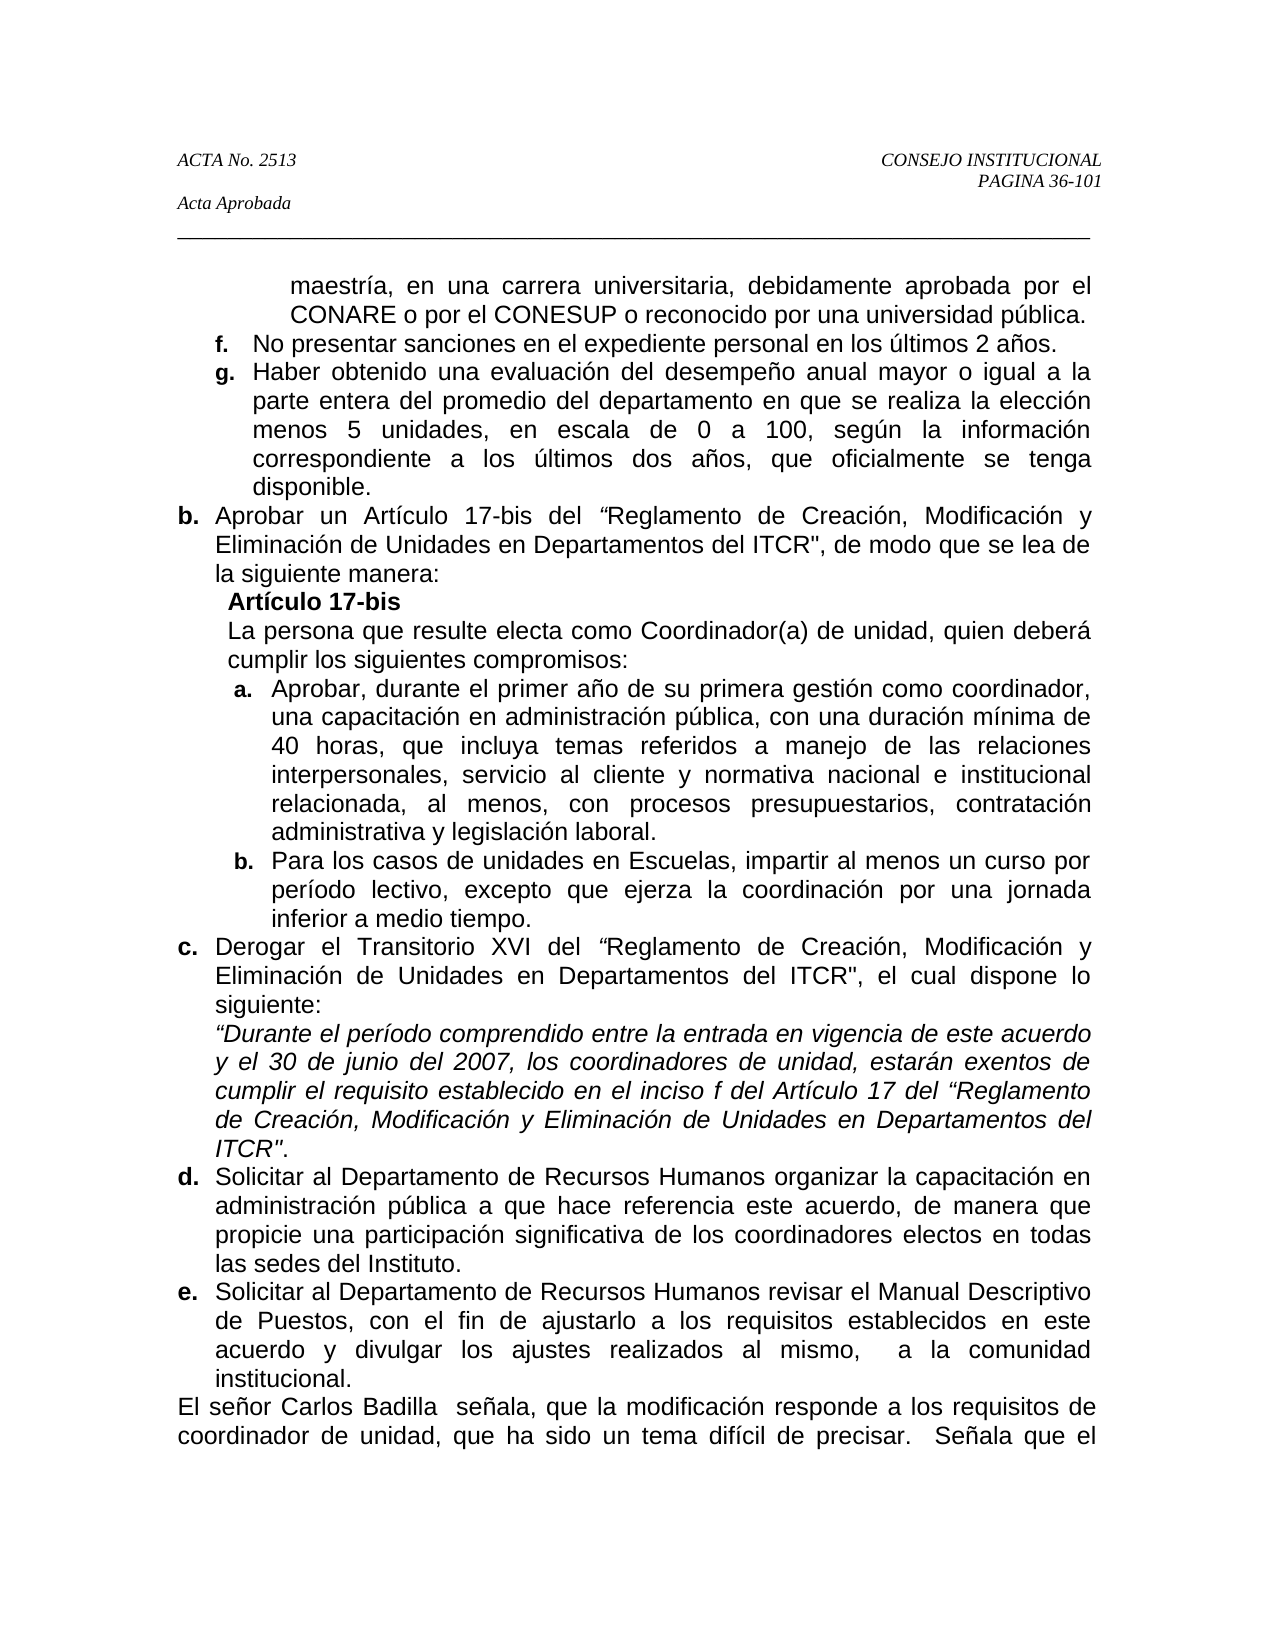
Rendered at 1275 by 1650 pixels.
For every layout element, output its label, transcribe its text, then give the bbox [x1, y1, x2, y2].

list Aprobar un Artículo 17-bis del “Reglamento de Creación, Modificación y Eliminación de Unidades en Departamentos del ITCR", de modo que se lea de la siguiente manera: [177, 501, 1092, 587]
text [177, 1392, 1098, 1450]
list Solicitar al Departamento de Recursos Humanos organizar la capacitación en administración pública a que hace referencia este acuerdo, de manera que propicie una participación significativa de los coordinadores electos en todas las sedes del Instituto. [177, 1162, 1092, 1277]
text La persona que resulte electa como Coordinador(a) de unidad, quien deberá cumplir los siguientes compromisos: [227, 616, 1092, 673]
list No presentar sanciones en el expediente personal en los últimos 2 años. [215, 328, 1092, 357]
list Solicitar al Departamento de Recursos Humanos revisar el Manual Descriptivo de Puestos, con el fin de ajustarlo a los requisitos establecidos en este acuerdo y divulgar los ajustes realizados al mismo, a la comunidad institucional. [177, 1277, 1092, 1392]
text Artículo 17-bis [227, 587, 1092, 616]
list Haber obtenido una evaluación del desempeño anual mayor o igual a la parte entera del promedio del departamento en que se realiza la elección menos 5 unidades, en escala de 0 a 100, según la información correspondiente a los últimos dos años, que oficialmente se tenga disponible. [215, 357, 1092, 501]
list Derogar el Transitorio XVI del “Reglamento de Creación, Modificación y Eliminación de Unidades en Departamentos del ITCR", el cual dispone lo siguiente: [177, 932, 1092, 1018]
list Para los casos de unidades en Escuelas, impartir al menos un curso por período lectivo, excepto que ejerza la coordinación por una jornada inferior a medio tiempo. [233, 846, 1092, 932]
text “Durante el período comprendido entre la entrada en vigencia de este acuerdo y el 30 de junio del 2007, los coordinadores de unidad, estarán exentos de cumplir el requisito establecido en el inciso f del Artículo 17 del “Reglamento de Creación, Modificación y Eliminación de Unidades en Departamentos del ITCR". [215, 1018, 1092, 1162]
list Aprobar, durante el primer año de su primera gestión como coordinador, una capacitación en administración pública, con una duración mínima de 40 horas, que incluya temas referidos a manejo de las relaciones interpersonales, servicio al cliente y normativa nacional e institucional relacionada, al menos, con procesos presupuestarios, contratación administrativa y legislación laboral. [233, 673, 1092, 846]
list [252, 271, 1092, 328]
